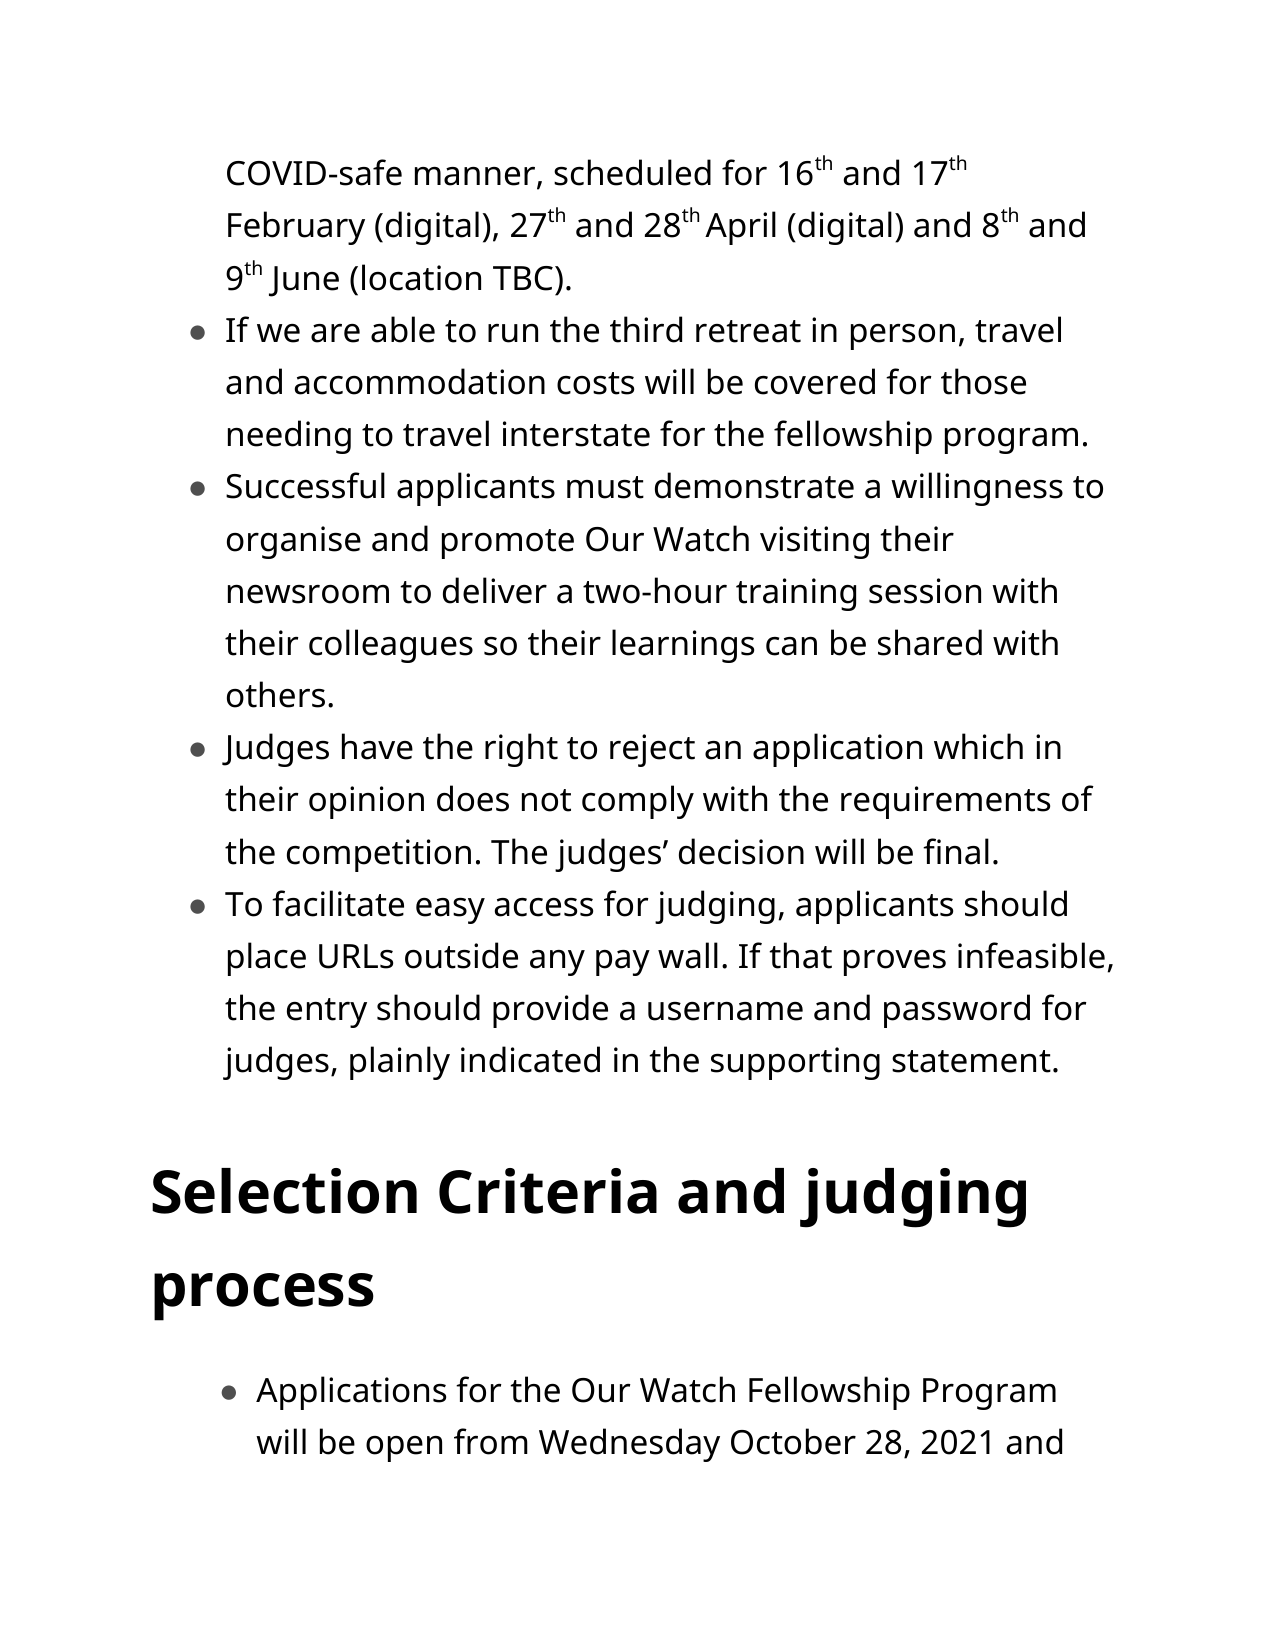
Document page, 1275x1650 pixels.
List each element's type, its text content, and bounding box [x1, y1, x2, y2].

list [219, 1367, 1117, 1464]
text Selection Criteria and judging process [150, 1150, 1125, 1323]
list Judges have the right to reject an application which in their opinion does not comply with the requirements of the competition. The judges’ decision will be final. [187, 724, 1125, 874]
list Successful applicants must demonstrate a willingness to organise and promote Our Watch visiting their newsroom to deliver a two-hour training session with their colleagues so their learnings can be shared with others. [187, 463, 1125, 717]
list If we are able to run the third retreat in person, travel and accommodation costs will be covered for those needing to travel interstate for the fellowship program. [187, 307, 1117, 456]
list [187, 150, 1117, 300]
list To facilitate easy access for judging, applicants should place URLs outside any pay wall. If that proves infeasible, the entry should provide a username and password for judges, plainly indicated in the supporting statement. [187, 881, 1125, 1083]
